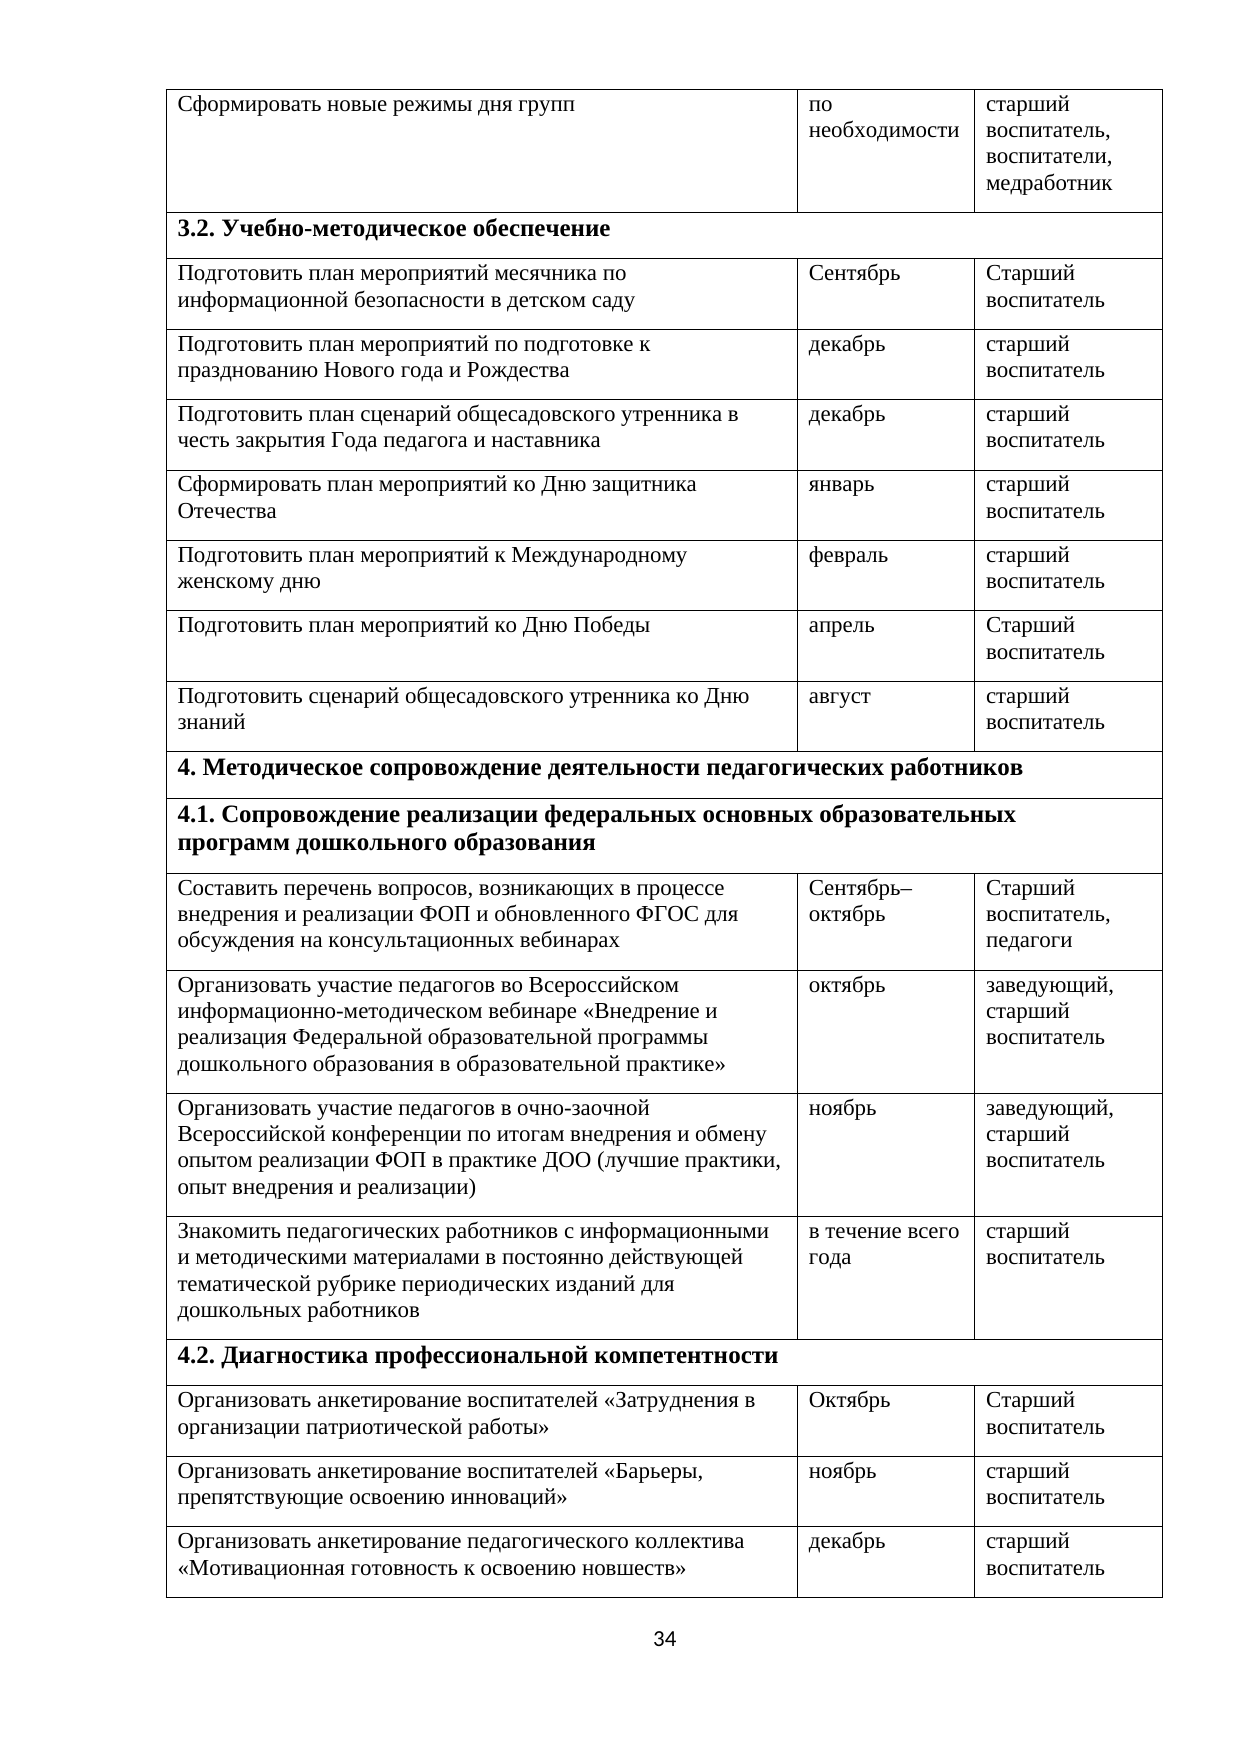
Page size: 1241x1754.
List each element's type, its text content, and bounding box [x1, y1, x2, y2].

table_cell старший воспитатель [975, 400, 1162, 469]
table_cell декабрь [798, 400, 974, 469]
table_cell Организовать анкетирование педагогического коллектива «Мотивационная готовность к освоению новшеств» [167, 1527, 797, 1597]
table_cell Организовать анкетирование воспитателей «Затруднения в организации патриотической работы» [167, 1386, 797, 1456]
table_cell Подготовить план мероприятий к Международному женскому дню [167, 541, 797, 610]
table_cell 4.2. Диагностика профессиональной компетентности [167, 1340, 1162, 1385]
table_cell октябрь [798, 971, 974, 1093]
table_cell Подготовить план мероприятий ко Дню Победы [167, 611, 797, 681]
table_cell ноябрь [798, 1457, 974, 1526]
table_cell декабрь [798, 330, 974, 399]
table_cell апрель [798, 611, 974, 681]
table_cell Подготовить план мероприятий по подготовке к празднованию Нового года и Рождества [167, 330, 797, 399]
table_cell Знакомить педагогических работников с информационными и методическими материалами в постоянно действующей тематической рубрике периодических изданий для дошкольных работников [167, 1217, 797, 1339]
table_cell Старший воспитатель [975, 611, 1162, 681]
table_cell Организовать анкетирование воспитателей «Барьеры, препятствующие освоению инноваций» [167, 1457, 797, 1526]
table_cell старший воспитатель, воспитатели, медработник [975, 90, 1162, 212]
table_cell Сформировать план мероприятий ко Дню защитника Отечества [167, 471, 797, 540]
table_cell 4.1. Сопровождение реализации федеральных основных образовательных программ дошкольного образования [167, 799, 1162, 873]
table_cell по необходимости [798, 90, 974, 212]
table_cell Старший воспитатель, педагоги [975, 874, 1162, 969]
table_cell Сентябрь–октябрь [798, 874, 974, 969]
table_cell Подготовить сценарий общесадовского утренника ко Дню знаний [167, 682, 797, 751]
table_cell старший воспитатель [975, 1217, 1162, 1339]
table_cell Составить перечень вопросов, возникающих в процессе внедрения и реализации ФОП и обновленного ФГОС для обсуждения на консультационных вебинарах [167, 874, 797, 969]
table_cell Старший воспитатель [975, 259, 1162, 329]
table_cell 4. Методическое сопровождение деятельности педагогических работников [167, 752, 1162, 798]
table_cell Организовать участие педагогов в очно-заочной Всероссийской конференции по итогам внедрения и обмену опытом реализации ФОП в практике ДОО (лучшие практики, опыт внедрения и реализации) [167, 1094, 797, 1216]
table_cell в течение всего года [798, 1217, 974, 1339]
table_cell старший воспитатель [975, 471, 1162, 540]
table_cell старший воспитатель [975, 682, 1162, 751]
table_cell заведующий, старший воспитатель [975, 1094, 1162, 1216]
table_cell Октябрь [798, 1386, 974, 1456]
table_cell Организовать участие педагогов во Всероссийском информационно-методическом вебинаре «Внедрение и реализация Федеральной образовательной программы дошкольного образования в образовательной практике» [167, 971, 797, 1093]
table_cell Подготовить план сценарий общесадовского утренника в честь закрытия Года педагога и наставника [167, 400, 797, 469]
table_cell старший воспитатель [975, 330, 1162, 399]
table_cell ноябрь [798, 1094, 974, 1216]
table_cell 3.2. Учебно-методическое обеспечение [167, 213, 1162, 258]
table_cell заведующий, старший воспитатель [975, 971, 1162, 1093]
table_cell старший воспитатель [975, 1527, 1162, 1597]
table_cell август [798, 682, 974, 751]
table_cell Сентябрь [798, 259, 974, 329]
table_cell старший воспитатель [975, 541, 1162, 610]
table_cell Подготовить план мероприятий месячника по информационной безопасности в детском саду [167, 259, 797, 329]
table_cell декабрь [798, 1527, 974, 1597]
table_cell февраль [798, 541, 974, 610]
table_cell январь [798, 471, 974, 540]
table_cell Старший воспитатель [975, 1386, 1162, 1456]
table_cell Сформировать новые режимы дня групп [167, 90, 797, 212]
table_cell старший воспитатель [975, 1457, 1162, 1526]
